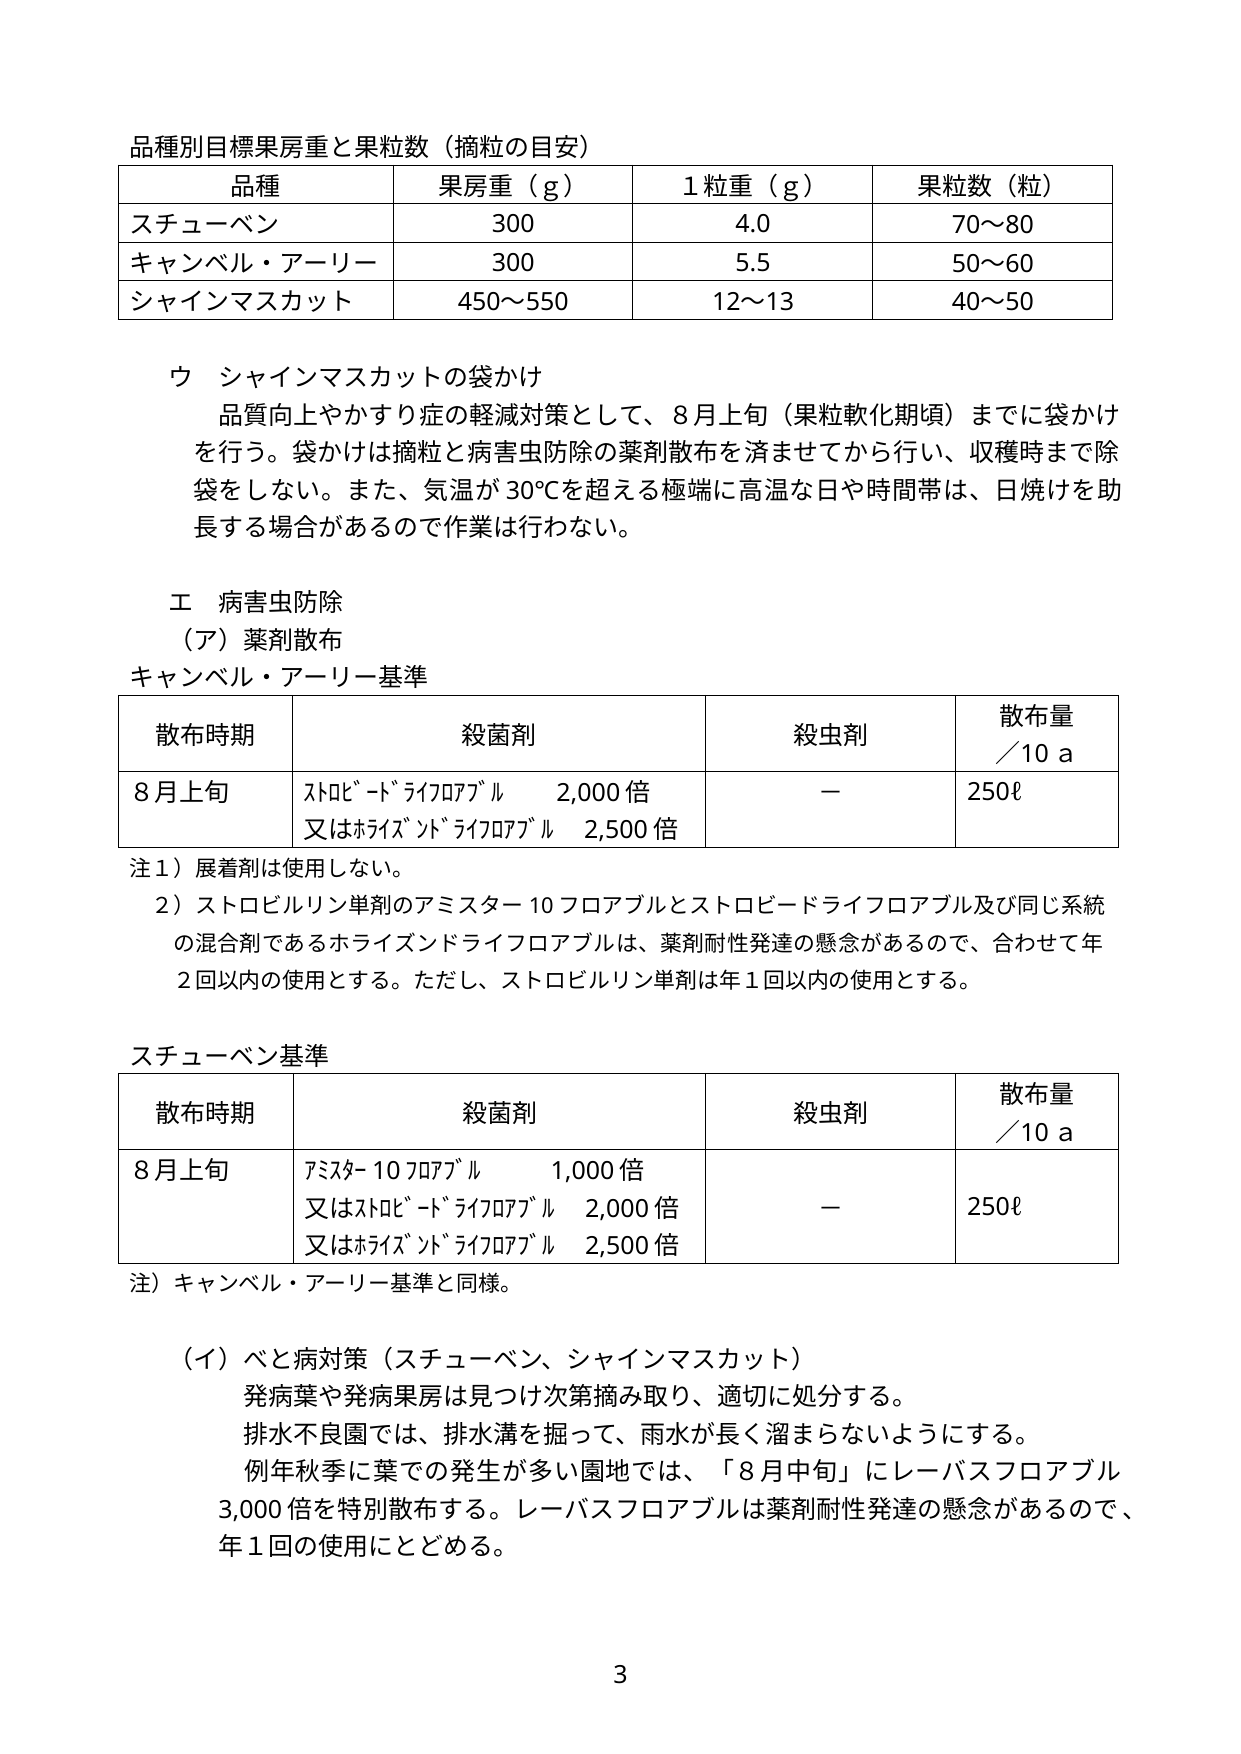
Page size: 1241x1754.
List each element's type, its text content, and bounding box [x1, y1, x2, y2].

text （ア）薬剤散布 [168, 620, 1122, 657]
table_cell 殺虫剤 [706, 696, 955, 771]
text エ 病害虫防除 [168, 582, 1122, 620]
table_cell 散布量 ／10ａ [956, 696, 1118, 771]
text 発病葉や発病果房は見つけ次第摘み取り、適切に処分する。 [218, 1376, 1122, 1413]
table_header 品種別目標果房重と果粒数（摘粒の目安） [118, 127, 1113, 164]
table_cell 50～60 [873, 243, 1112, 280]
table_cell 品種 [119, 166, 393, 203]
table_cell 散布時期 [119, 696, 292, 771]
table_cell 300 [394, 243, 632, 280]
table_cell 注）キャンベル・アーリー基準と同様。 [118, 1264, 1118, 1301]
table_cell スチューベン [119, 204, 393, 242]
table_cell ８月上旬 [119, 1150, 293, 1262]
text 品質向上やかすり症の軽減対策として、８月上旬（果粒軟化期頃）までに袋かけを行う。袋かけは摘粒と病害虫防除の薬剤散布を済ませてから行い、収穫時まで除袋をしない。また、気温が30℃を超える極端に高温な日や時間帯は、日焼けを助長する場合があるので作業は行わない。 [193, 395, 1122, 545]
table_cell 注１）展着剤は使用しない。 ２）ストロビルリン単剤のアミスター10フロアブルとストロビードライフロアブル及び同じ系統の混合剤であるホライズンドライフロアブルは、薬剤耐性発達の懸念があるので、合わせて年２回以内の使用とする。ただし、ストロビルリン単剤は年１回以内の使用とする。 [118, 848, 1118, 998]
table_cell ８月上旬 [119, 772, 292, 847]
table_cell 果粒数（粒） [873, 166, 1112, 203]
table_cell 殺菌剤 [294, 1074, 705, 1149]
table_header スチューベン基準 [118, 1035, 1118, 1073]
table_header キャンベル・アーリー基準 [118, 657, 1118, 695]
table_cell ｱﾐｽﾀｰ10ﾌﾛｱﾌﾞﾙ 1,000倍 又はｽﾄﾛﾋﾞｰﾄﾞﾗｲﾌﾛｱﾌﾞﾙ 2,000倍 又はﾎﾗｲｽﾞﾝﾄﾞﾗｲﾌﾛｱﾌﾞﾙ 2,500倍 [294, 1150, 705, 1262]
text （イ）べと病対策（スチューベン、シャインマスカット） [168, 1338, 1122, 1376]
table_cell 70～80 [873, 204, 1112, 242]
table_cell １粒重（ｇ） [633, 166, 872, 203]
table_cell 散布時期 [119, 1074, 293, 1149]
table_cell 300 [394, 204, 632, 242]
table_cell 40～50 [873, 281, 1112, 319]
table_cell 250ℓ [956, 772, 1118, 847]
table_cell 殺菌剤 [293, 696, 705, 771]
text ウ シャインマスカットの袋かけ [168, 357, 1122, 395]
table_cell シャインマスカット [119, 281, 393, 319]
table_cell 果房重（ｇ） [394, 166, 632, 203]
table_cell ｽﾄﾛﾋﾞｰﾄﾞﾗｲﾌﾛｱﾌﾞﾙ 2,000倍 又はﾎﾗｲｽﾞﾝﾄﾞﾗｲﾌﾛｱﾌﾞﾙ 2,500倍 [293, 772, 705, 847]
text 排水不良園では、排水溝を掘って、雨水が長く溜まらないようにする。 [218, 1413, 1122, 1451]
table_cell 12～13 [633, 281, 872, 319]
table_cell 250ℓ [956, 1150, 1118, 1262]
table_cell 450～550 [394, 281, 632, 319]
table_cell 散布量 ／10ａ [956, 1074, 1118, 1149]
table_cell － [706, 1150, 955, 1262]
table_cell － [706, 772, 955, 847]
text 例年秋季に葉での発生が多い園地では、「８月中旬」にレーバスフロアブル3,000倍を特別散布する。レーバスフロアブルは薬剤耐性発達の懸念があるので、年１回の使用にとどめる。 [218, 1451, 1122, 1563]
table_cell 4.0 [633, 204, 872, 242]
table_cell 殺虫剤 [706, 1074, 955, 1149]
table_cell キャンベル・アーリー [119, 243, 393, 280]
table_cell 5.5 [633, 243, 872, 280]
